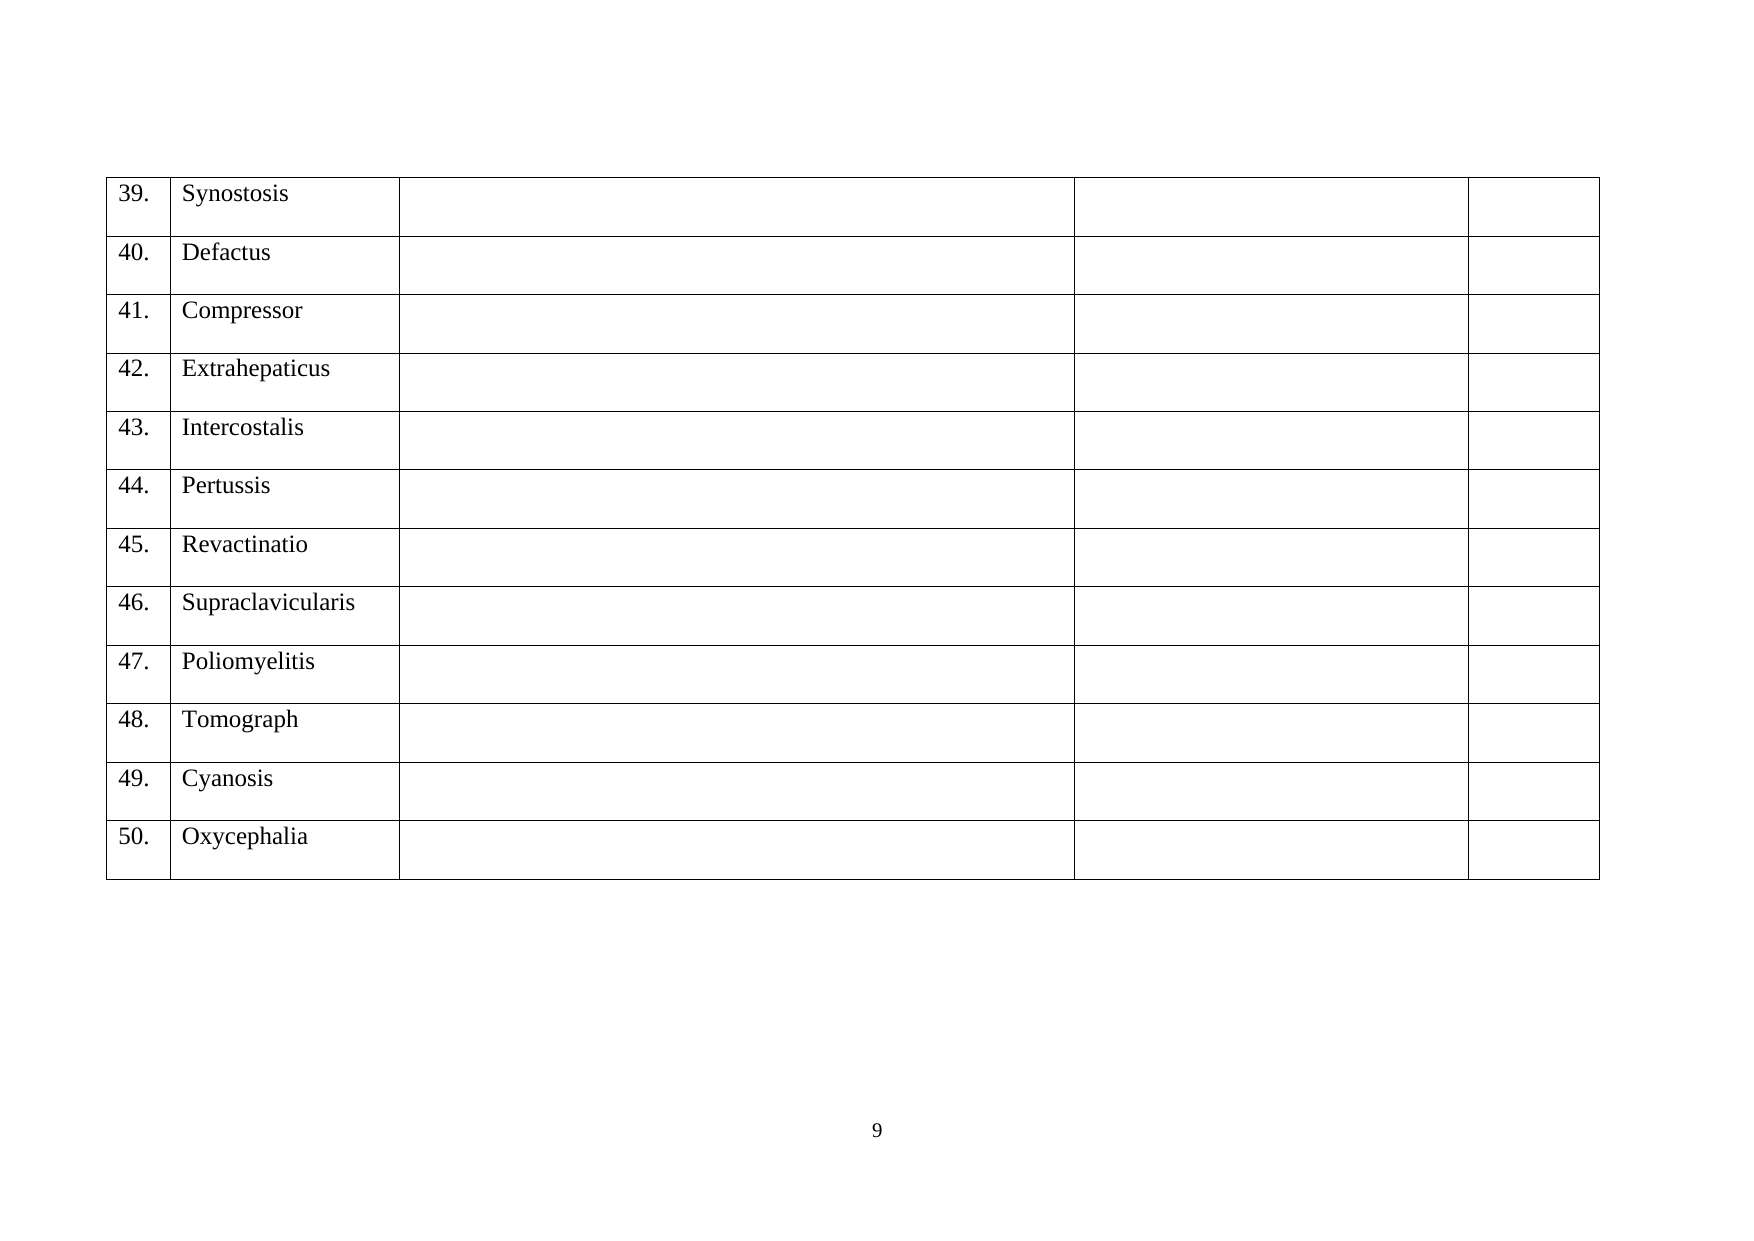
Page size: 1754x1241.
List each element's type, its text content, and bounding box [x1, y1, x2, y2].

table_cell [400, 704, 1074, 762]
table_cell Oxycephalia [171, 821, 399, 878]
table_cell [400, 470, 1074, 528]
table_cell Poliomyelitis [171, 646, 399, 703]
table_cell Compressor [171, 295, 399, 352]
table_cell [400, 587, 1074, 645]
table_cell [400, 529, 1074, 586]
table_cell Synostosis [171, 178, 399, 236]
table_cell [1075, 470, 1468, 528]
table_cell [107, 470, 170, 528]
table_cell [1075, 412, 1468, 469]
table_cell Defactus [171, 237, 399, 294]
table_cell [400, 412, 1074, 469]
table_cell Cyanosis [171, 763, 399, 820]
table_cell [1469, 529, 1599, 586]
table_cell [107, 646, 170, 703]
table_cell Pertussis [171, 470, 399, 528]
table_cell [400, 295, 1074, 352]
table_cell [1075, 237, 1468, 294]
table_cell [1075, 821, 1468, 878]
table_cell [107, 354, 170, 411]
table_cell [1469, 412, 1599, 469]
table_cell Tomograph [171, 704, 399, 762]
table_cell [1075, 178, 1468, 236]
table_cell [107, 587, 170, 645]
table_cell [400, 763, 1074, 820]
table_cell [107, 237, 170, 294]
table_cell [1469, 587, 1599, 645]
table_cell [1469, 646, 1599, 703]
table_cell [1075, 763, 1468, 820]
table_cell [107, 763, 170, 820]
table_cell [1075, 587, 1468, 645]
table_cell [1075, 295, 1468, 352]
table_cell Revactinatio [171, 529, 399, 586]
table_cell [400, 821, 1074, 878]
table_cell [1469, 763, 1599, 820]
table_cell [107, 295, 170, 352]
table_cell [400, 646, 1074, 703]
table_cell [1469, 354, 1599, 411]
table_cell [1469, 470, 1599, 528]
table_cell [1075, 529, 1468, 586]
table_cell [1469, 295, 1599, 352]
table_cell [1075, 704, 1468, 762]
table_cell Intercostalis [171, 412, 399, 469]
table_cell [1075, 354, 1468, 411]
table_cell [107, 178, 170, 236]
table_cell [400, 237, 1074, 294]
table_cell [107, 704, 170, 762]
table_cell Extrahepaticus [171, 354, 399, 411]
table_cell [107, 412, 170, 469]
table_cell [1469, 821, 1599, 878]
table_cell [1469, 704, 1599, 762]
table_cell [400, 354, 1074, 411]
table_cell [1469, 178, 1599, 236]
table_cell [107, 821, 170, 878]
table_cell [1469, 237, 1599, 294]
table_cell [400, 178, 1074, 236]
table_cell [107, 529, 170, 586]
table_cell Supraclavicularis [171, 587, 399, 645]
table_cell [1075, 646, 1468, 703]
